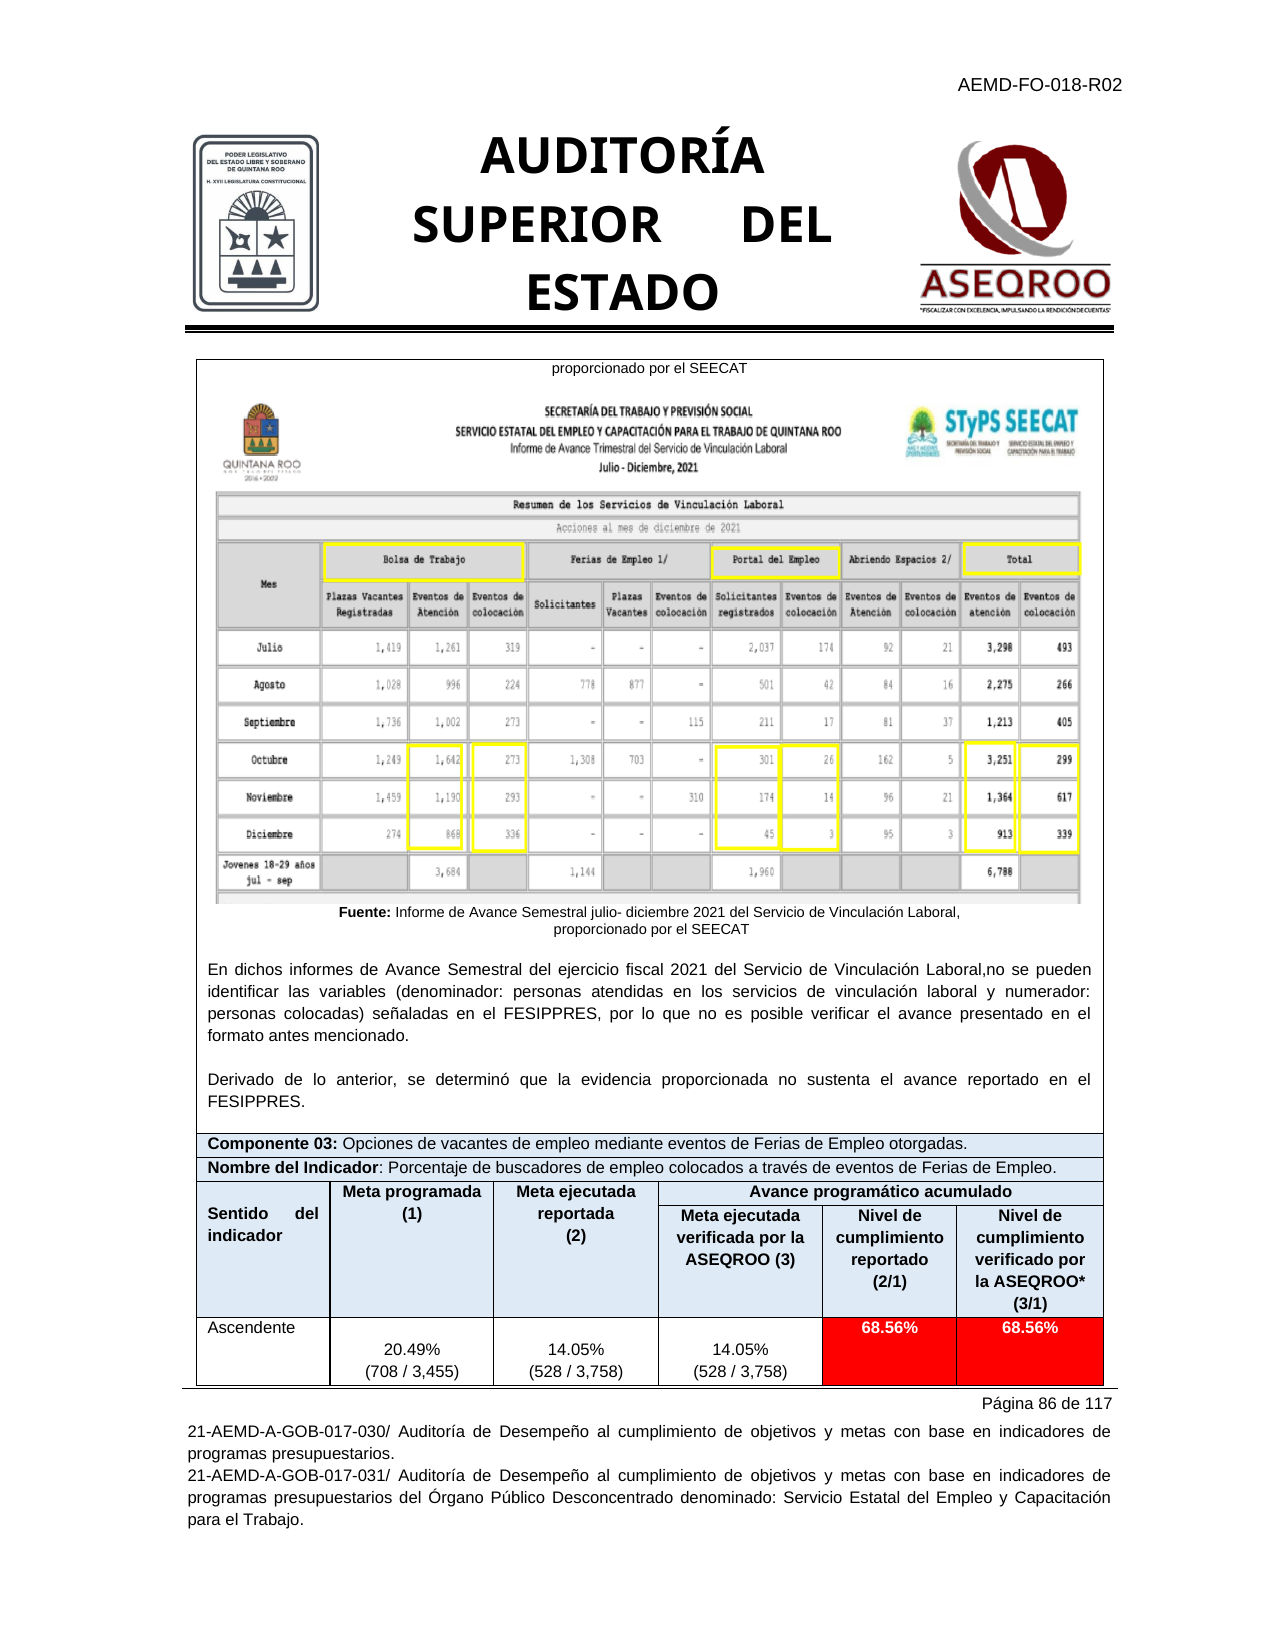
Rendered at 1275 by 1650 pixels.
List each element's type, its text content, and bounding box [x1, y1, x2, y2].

table_cell Nombre del Indicador: Porcentaje de buscadores de empleo colocados a través de eventos de Ferias de Empleo. [197, 1158, 1103, 1181]
picture [210, 393, 1089, 904]
table_cell 14.05% (528 / 3,758) [659, 1318, 822, 1385]
table_cell Meta ejecutada verificada por la ASEQROO (3) [659, 1206, 822, 1317]
table_cell 14.05% (528 / 3,758) [494, 1318, 658, 1385]
table_cell Componente 03: Opciones de vacantes de empleo mediante eventos de Ferias de Empleo otorgadas. [197, 1134, 1103, 1157]
table_cell 20.49% (708 / 3,455) [331, 1318, 493, 1385]
table_cell Sentido del indicador [197, 1182, 329, 1317]
table_cell Ascendente [197, 1318, 329, 1385]
table_cell 68.56% [957, 1318, 1103, 1385]
table_cell Nivel de cumplimiento reportado (2/1) [823, 1206, 956, 1317]
table_cell Meta ejecutada reportada (2) [494, 1182, 658, 1317]
table_cell Avance programático acumulado [659, 1182, 1103, 1205]
picture [920, 141, 1111, 313]
picture [192, 134, 319, 312]
table_cell 68.56% [823, 1318, 956, 1385]
table_cell Meta programada (1) [331, 1182, 493, 1317]
table_cell Nivel de cumplimiento verificado por la ASEQROO* (3/1) [957, 1206, 1103, 1317]
